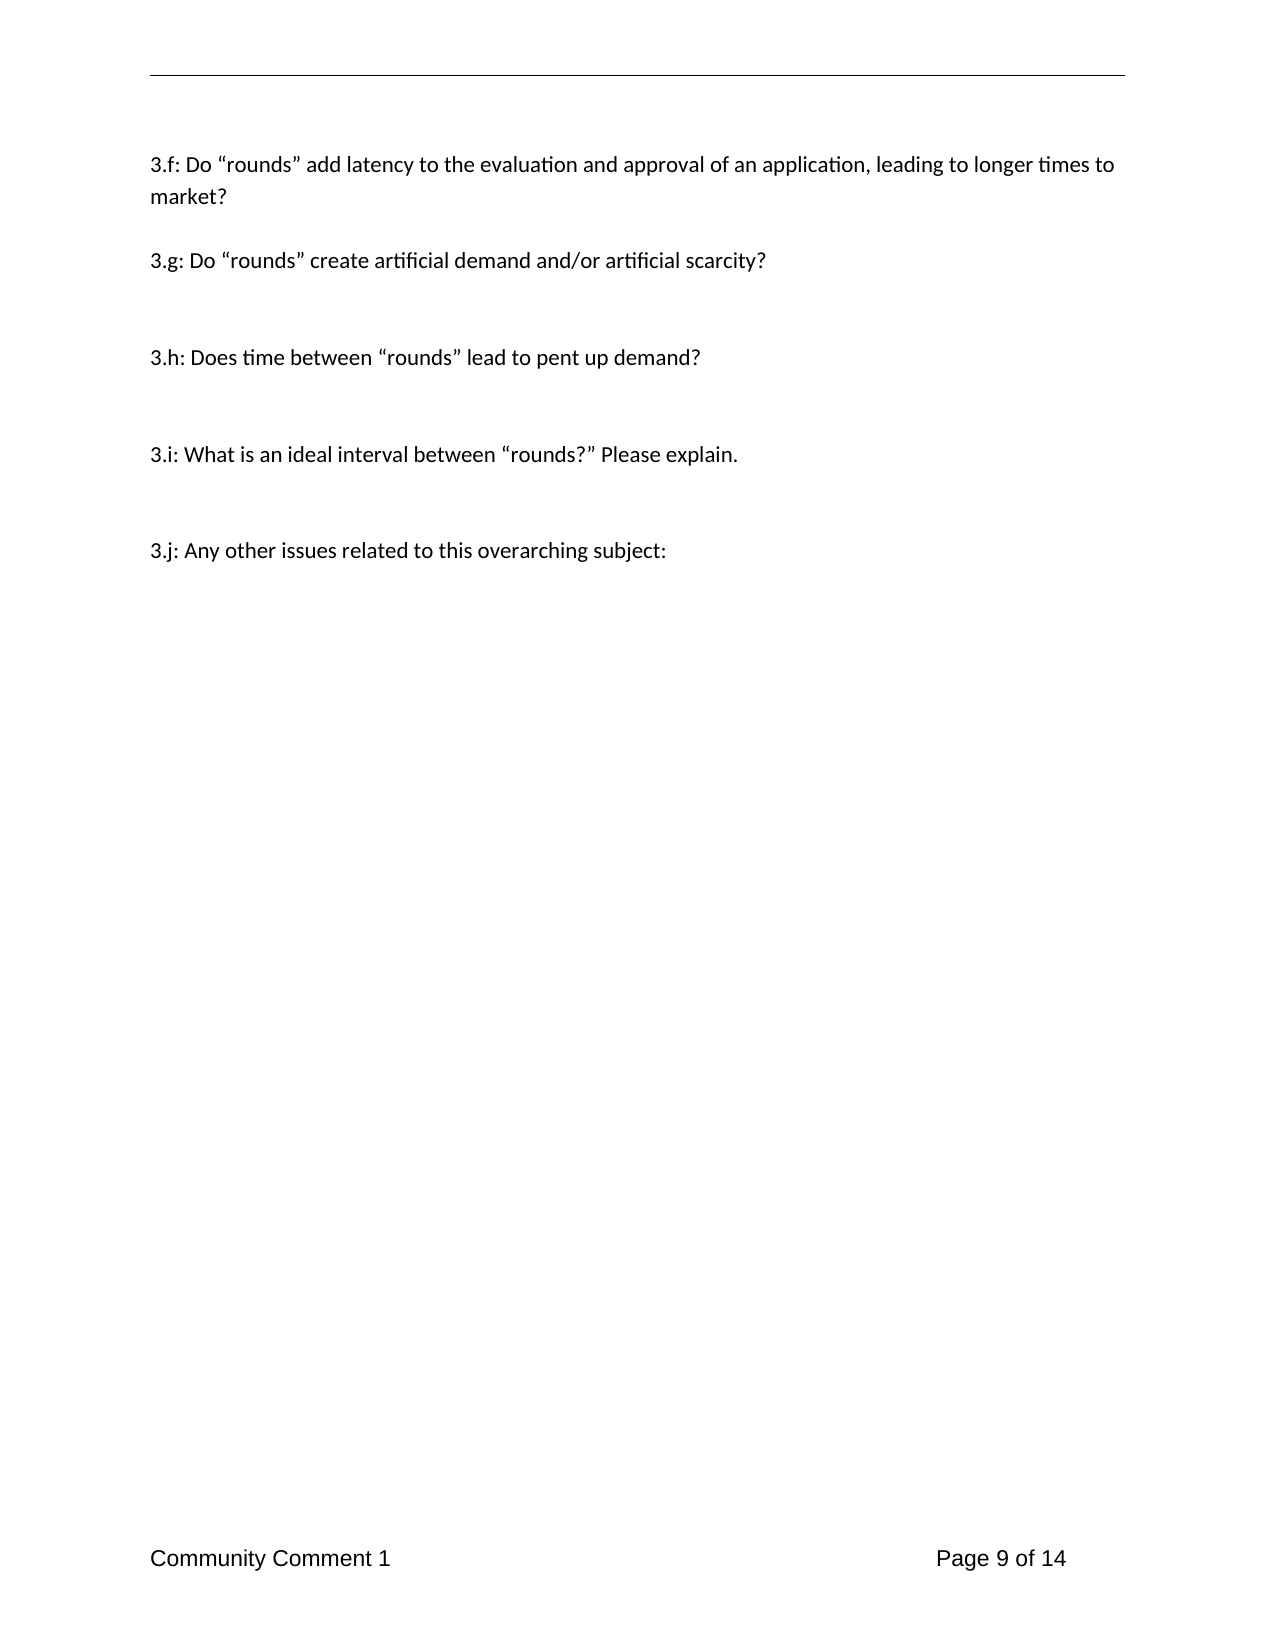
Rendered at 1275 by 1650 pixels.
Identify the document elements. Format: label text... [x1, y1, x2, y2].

text 3.j: Any other issues related to this overarching subject: [150, 536, 1125, 564]
text 3.g: Do “rounds” create artificial demand and/or artificial scarcity? [150, 247, 1125, 274]
text 3.i: What is an ideal interval between “rounds?” Please explain. [150, 440, 1125, 468]
text 3.f: Do “rounds” add latency to the evaluation and approval of an application, leading to longer times to market? [150, 150, 1125, 210]
text 3.h: Does time between “rounds” lead to pent up demand? [150, 343, 1125, 371]
